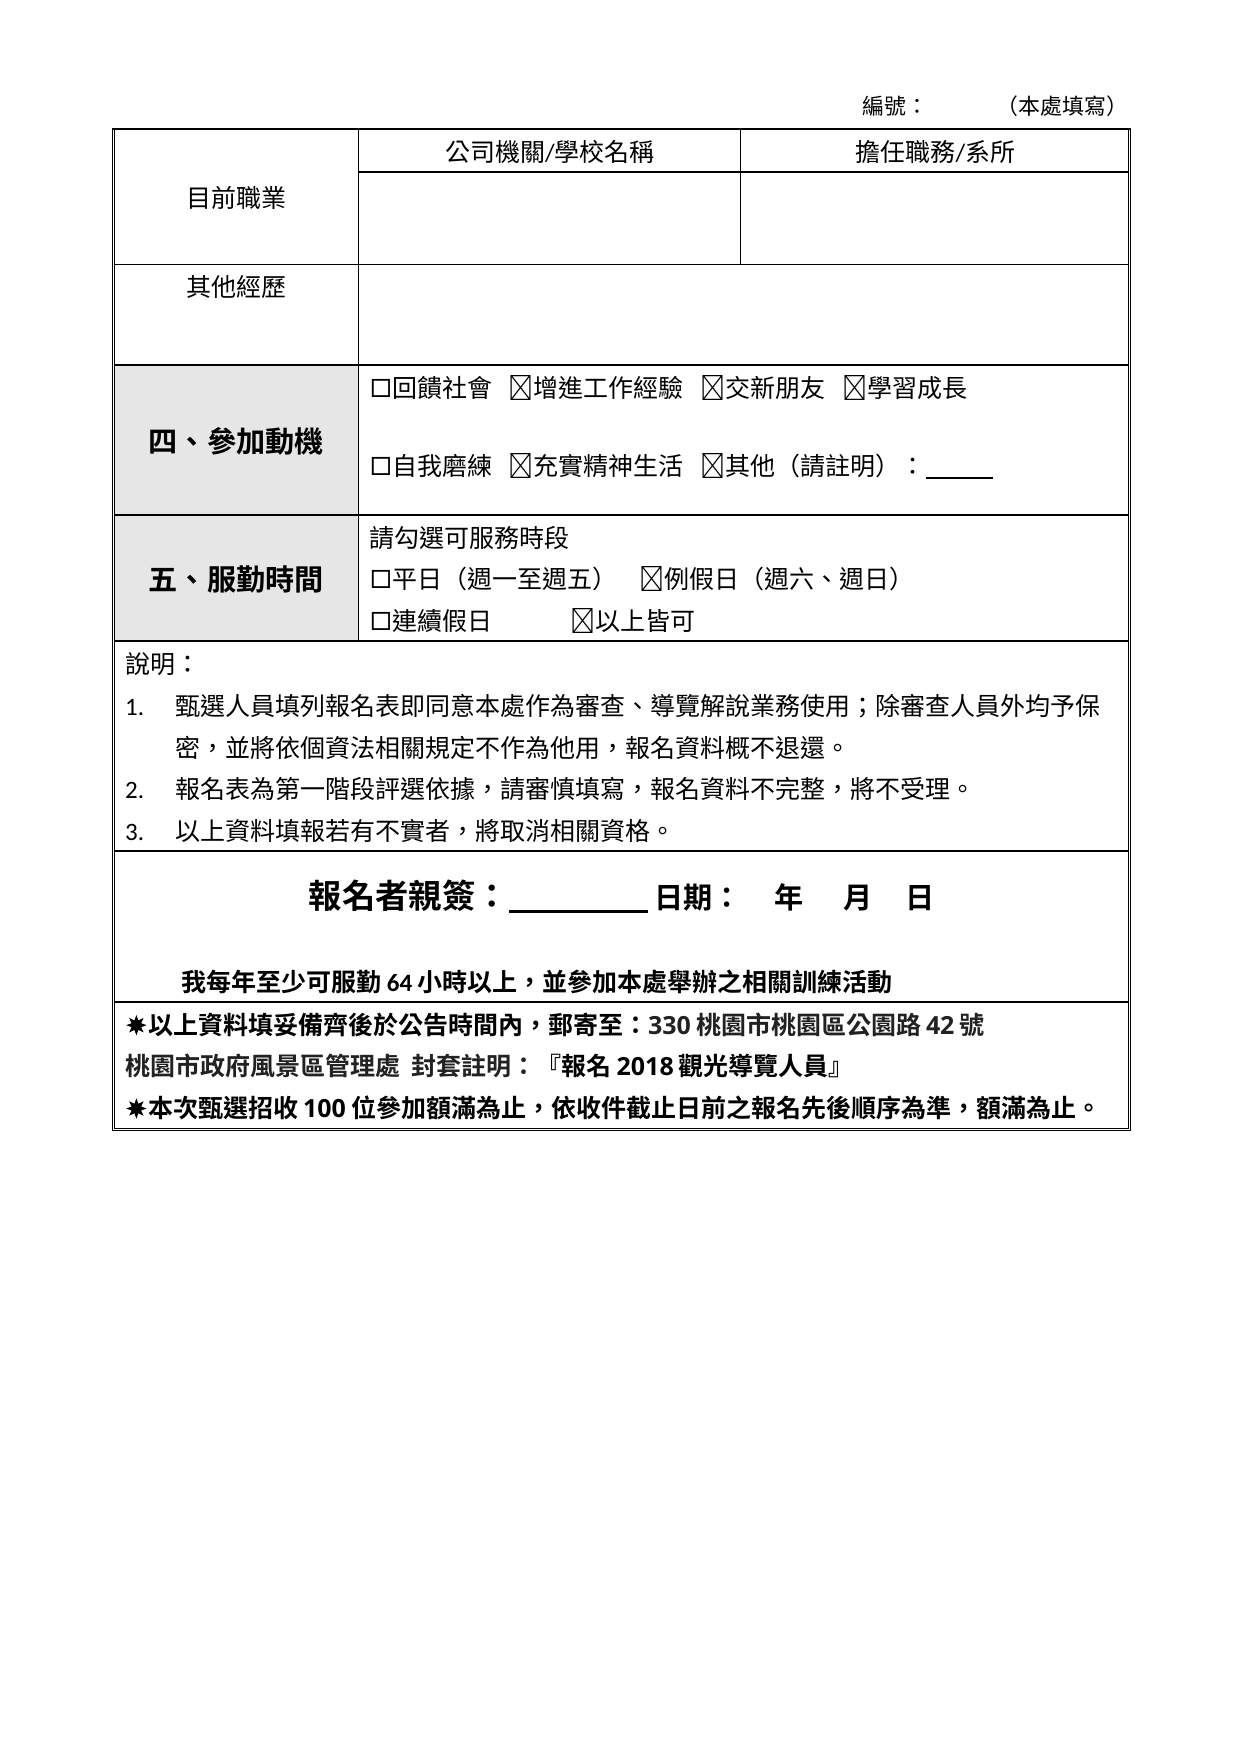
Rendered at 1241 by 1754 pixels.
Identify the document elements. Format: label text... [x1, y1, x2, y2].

table_cell 五、服勤時間 [115, 516, 358, 640]
table_cell 擔任職務/系所 [741, 130, 1128, 171]
table_cell 回饋社會 增進工作經驗 交新朋友 學習成長 自我磨練 充實精神生活 其他（請註明）： [359, 366, 1128, 514]
table_cell 目前職業 [115, 130, 358, 263]
table_cell 公司機關/學校名稱 [359, 130, 740, 171]
table_cell 其他經歷 [115, 265, 358, 364]
table_cell [359, 265, 1128, 364]
table_cell 說明： 甄選人員填列報名表即同意本處作為審查、導覽解說業務使用；除審查人員外均予保密，並將依個資法相關規定不作為他用，報名資料概不退還。 報名表為第一階段評選依據，請審慎填寫，報名資料不完整，將不受理。 以上資料填報若有不實者，將取消相關資格。 [115, 642, 1128, 850]
table_cell [741, 173, 1128, 263]
table_cell 以上資料填妥備齊後於公告時間內，郵寄至：330桃園市桃園區公園路42號 桃園市政府風景區管理處 封套註明：『報名2018觀光導覽人員』 本次甄選招收100位參加額滿為止，依收件截止日前之報名先後順序為準，額滿為止。 [115, 1003, 1128, 1127]
table_cell 報名者親簽： 日期： 年 月 日 我每年至少可服勤64小時以上，並參加本處舉辦之相關訓練活動 [115, 852, 1128, 1001]
table_cell 四、參加動機 [115, 366, 358, 514]
table_cell [359, 173, 740, 263]
table_cell 請勾選可服務時段 平日（週一至週五） 例假日（週六、週日） 連續假日 以上皆可 [359, 516, 1128, 640]
